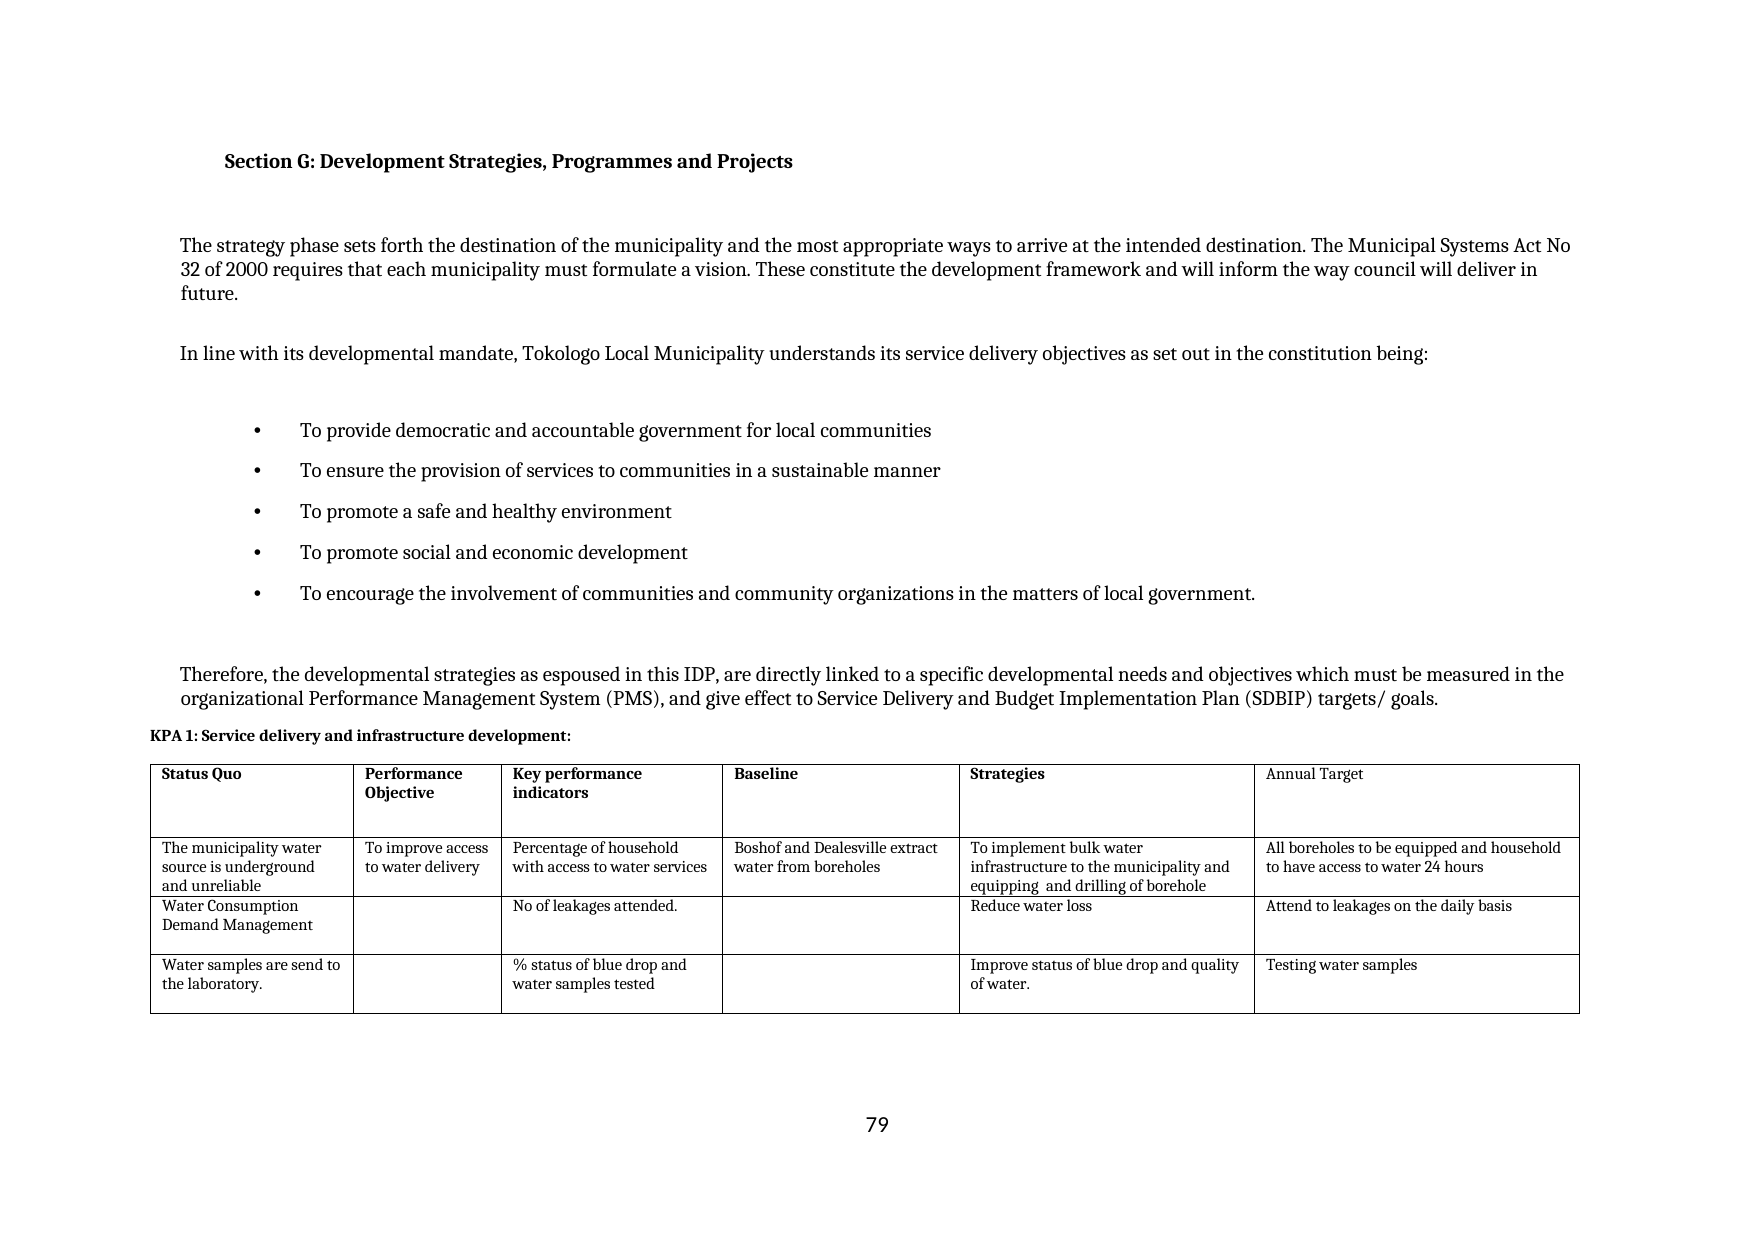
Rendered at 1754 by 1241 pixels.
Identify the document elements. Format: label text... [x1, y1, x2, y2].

list To ensure the provision of services to communities in a sustainable manner [253, 458, 1603, 483]
list To encourage the involvement of communities and community organizations in the matters of local government. [253, 581, 1603, 606]
list Section G: Development Strategies, Programmes and Projects [225, 150, 1604, 174]
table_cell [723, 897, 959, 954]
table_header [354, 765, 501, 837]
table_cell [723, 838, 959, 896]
list To promote social and economic development [253, 540, 1603, 565]
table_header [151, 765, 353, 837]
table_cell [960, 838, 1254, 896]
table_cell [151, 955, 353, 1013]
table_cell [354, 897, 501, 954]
text Therefore, the developmental strategies as espoused in this IDP, are directly linked to a specific developmental needs and objectives which must be measured in the organizational Performance Management System (PMS), and give effect to Service Delivery and Budget Implementation Plan (SDBIP) targets/ goals. [179, 662, 1604, 710]
text In line with its developmental mandate, Tokologo Local Municipality understands its service delivery objectives as set out in the constitution being: [179, 341, 1603, 365]
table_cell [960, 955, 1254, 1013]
text The strategy phase sets forth the destination of the municipality and the most appropriate ways to arrive at the intended destination. The Municipal Systems Act No 32 of 2000 requires that each municipality must formulate a vision. These constitute the development framework and will inform the way council will deliver in future. [179, 234, 1582, 306]
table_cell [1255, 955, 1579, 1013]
list To provide democratic and accountable government for local communities [253, 417, 1603, 442]
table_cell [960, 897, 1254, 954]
list To promote a safe and healthy environment [253, 499, 1603, 524]
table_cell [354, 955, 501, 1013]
text KPA 1: Service delivery and infrastructure development: [150, 726, 1604, 746]
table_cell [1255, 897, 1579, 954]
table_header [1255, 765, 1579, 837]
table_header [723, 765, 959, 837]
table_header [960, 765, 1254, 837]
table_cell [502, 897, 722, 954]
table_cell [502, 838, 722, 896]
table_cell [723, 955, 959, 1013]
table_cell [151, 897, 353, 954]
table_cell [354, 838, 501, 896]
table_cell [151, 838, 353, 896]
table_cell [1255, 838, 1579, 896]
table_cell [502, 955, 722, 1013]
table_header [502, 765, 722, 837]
